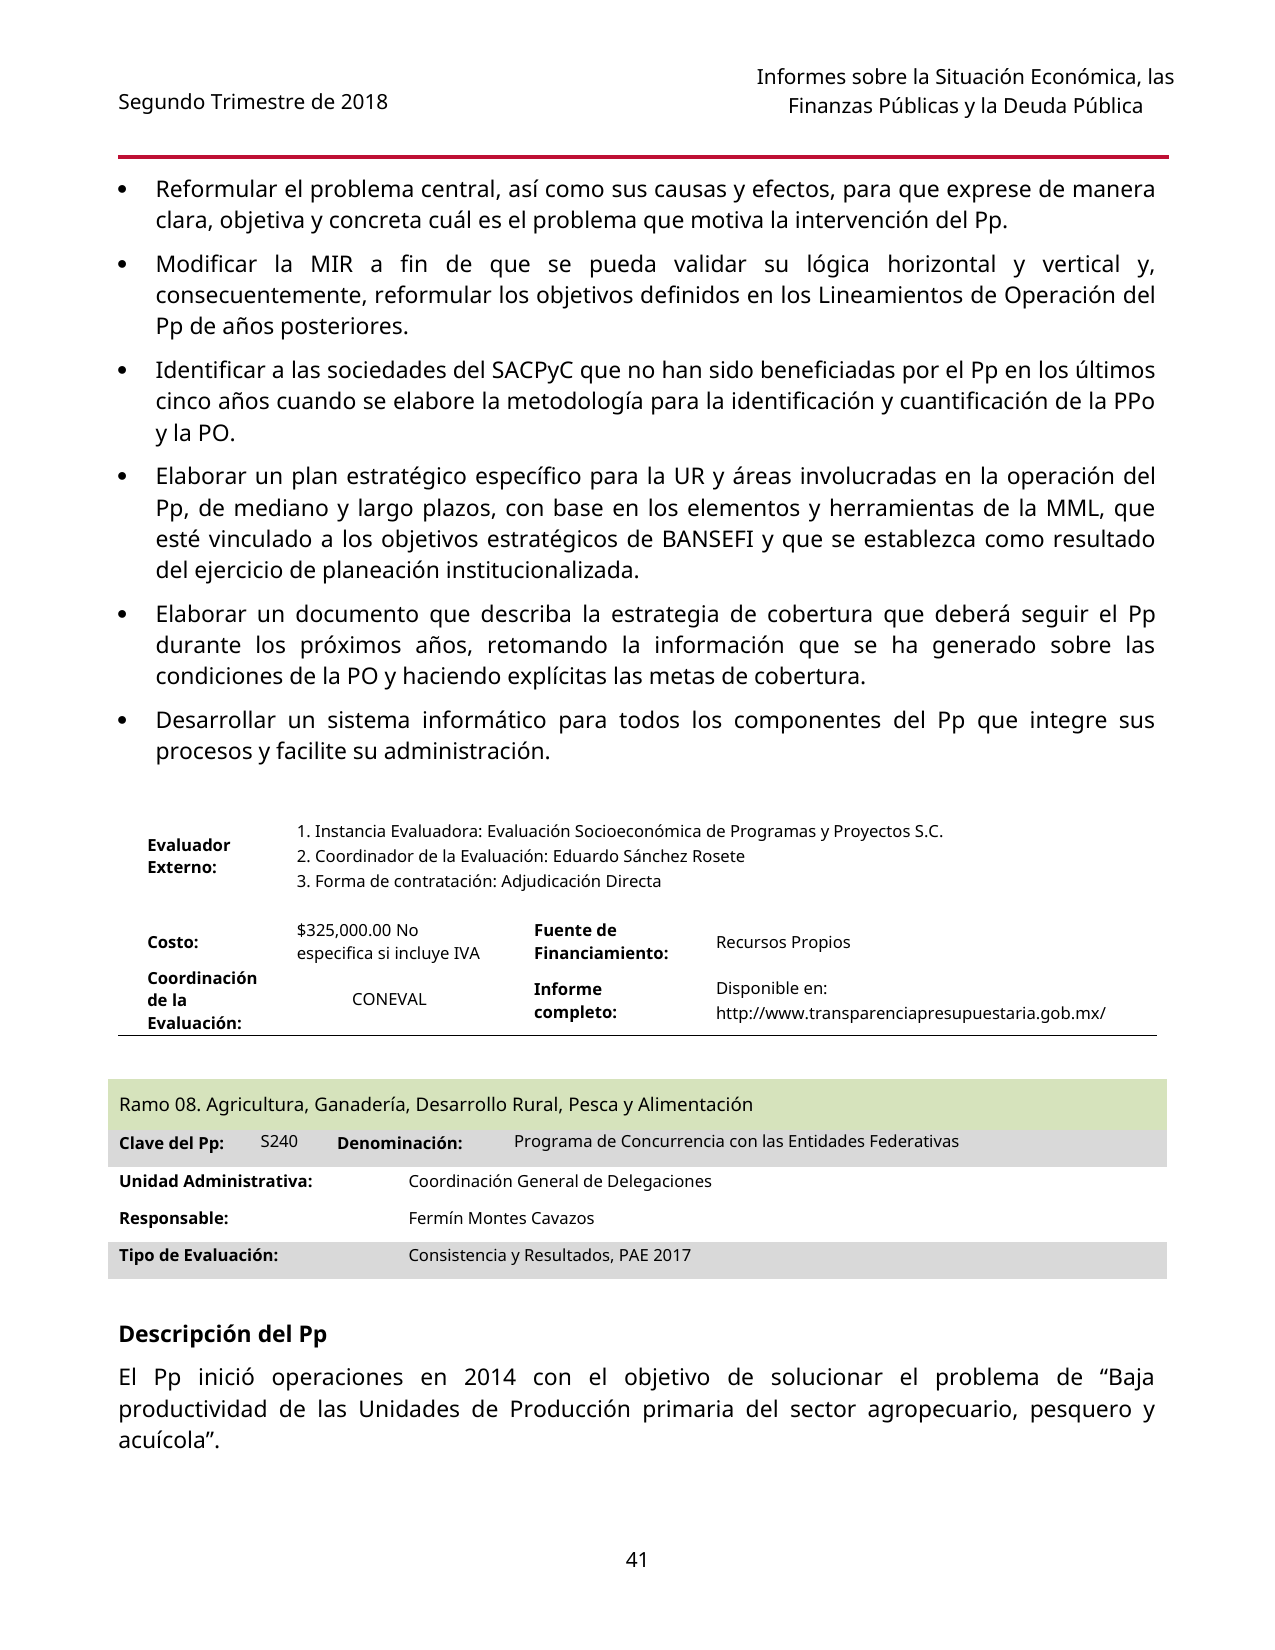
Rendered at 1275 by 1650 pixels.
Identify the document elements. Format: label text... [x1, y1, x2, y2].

list Desarrollar un sistema informático para todos los componentes del Pp que integre sus procesos y facilite su administración. [118, 704, 1157, 767]
text Descripción del Pp [118, 1317, 1157, 1349]
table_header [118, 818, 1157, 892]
list Modificar la MIR a fin de que se pueda validar su lógica horizontal y vertical y, consecuentemente, reformular los objetivos definidos en los Lineamientos de Operación del Pp de años posteriores. [118, 248, 1157, 342]
list Elaborar un plan estratégico específico para la UR y áreas involucradas en la operación del Pp, de mediano y largo plazos, con base en los elementos y herramientas de la MML, que esté vinculado a los objetivos estratégicos de BANSEFI y que se establezca como resultado del ejercicio de planeación institucionalizada. [118, 460, 1157, 585]
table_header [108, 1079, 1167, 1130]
list Elaborar un documento que describa la estrategia de cobertura que deberá seguir el Pp durante los próximos años, retomando la información que se ha generado sobre las condiciones de la PO y haciendo explícitas las metas de cobertura. [118, 598, 1157, 692]
list Identificar a las sociedades del SACPyC que no han sido beneficiadas por el Pp en los últimos cinco años cuando se elabore la metodología para la identificación y cuantificación de la PPo y la PO. [118, 354, 1157, 448]
text El Pp inició operaciones en 2014 con el objetivo de solucionar el problema de “Baja productividad de las Unidades de Producción primaria del sector agropecuario, pesquero y acuícola”. [118, 1361, 1157, 1455]
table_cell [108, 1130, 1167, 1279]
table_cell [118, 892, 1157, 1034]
list Reformular el problema central, así como sus causas y efectos, para que exprese de manera clara, objetiva y concreta cuál es el problema que motiva la intervención del Pp. [118, 173, 1157, 235]
